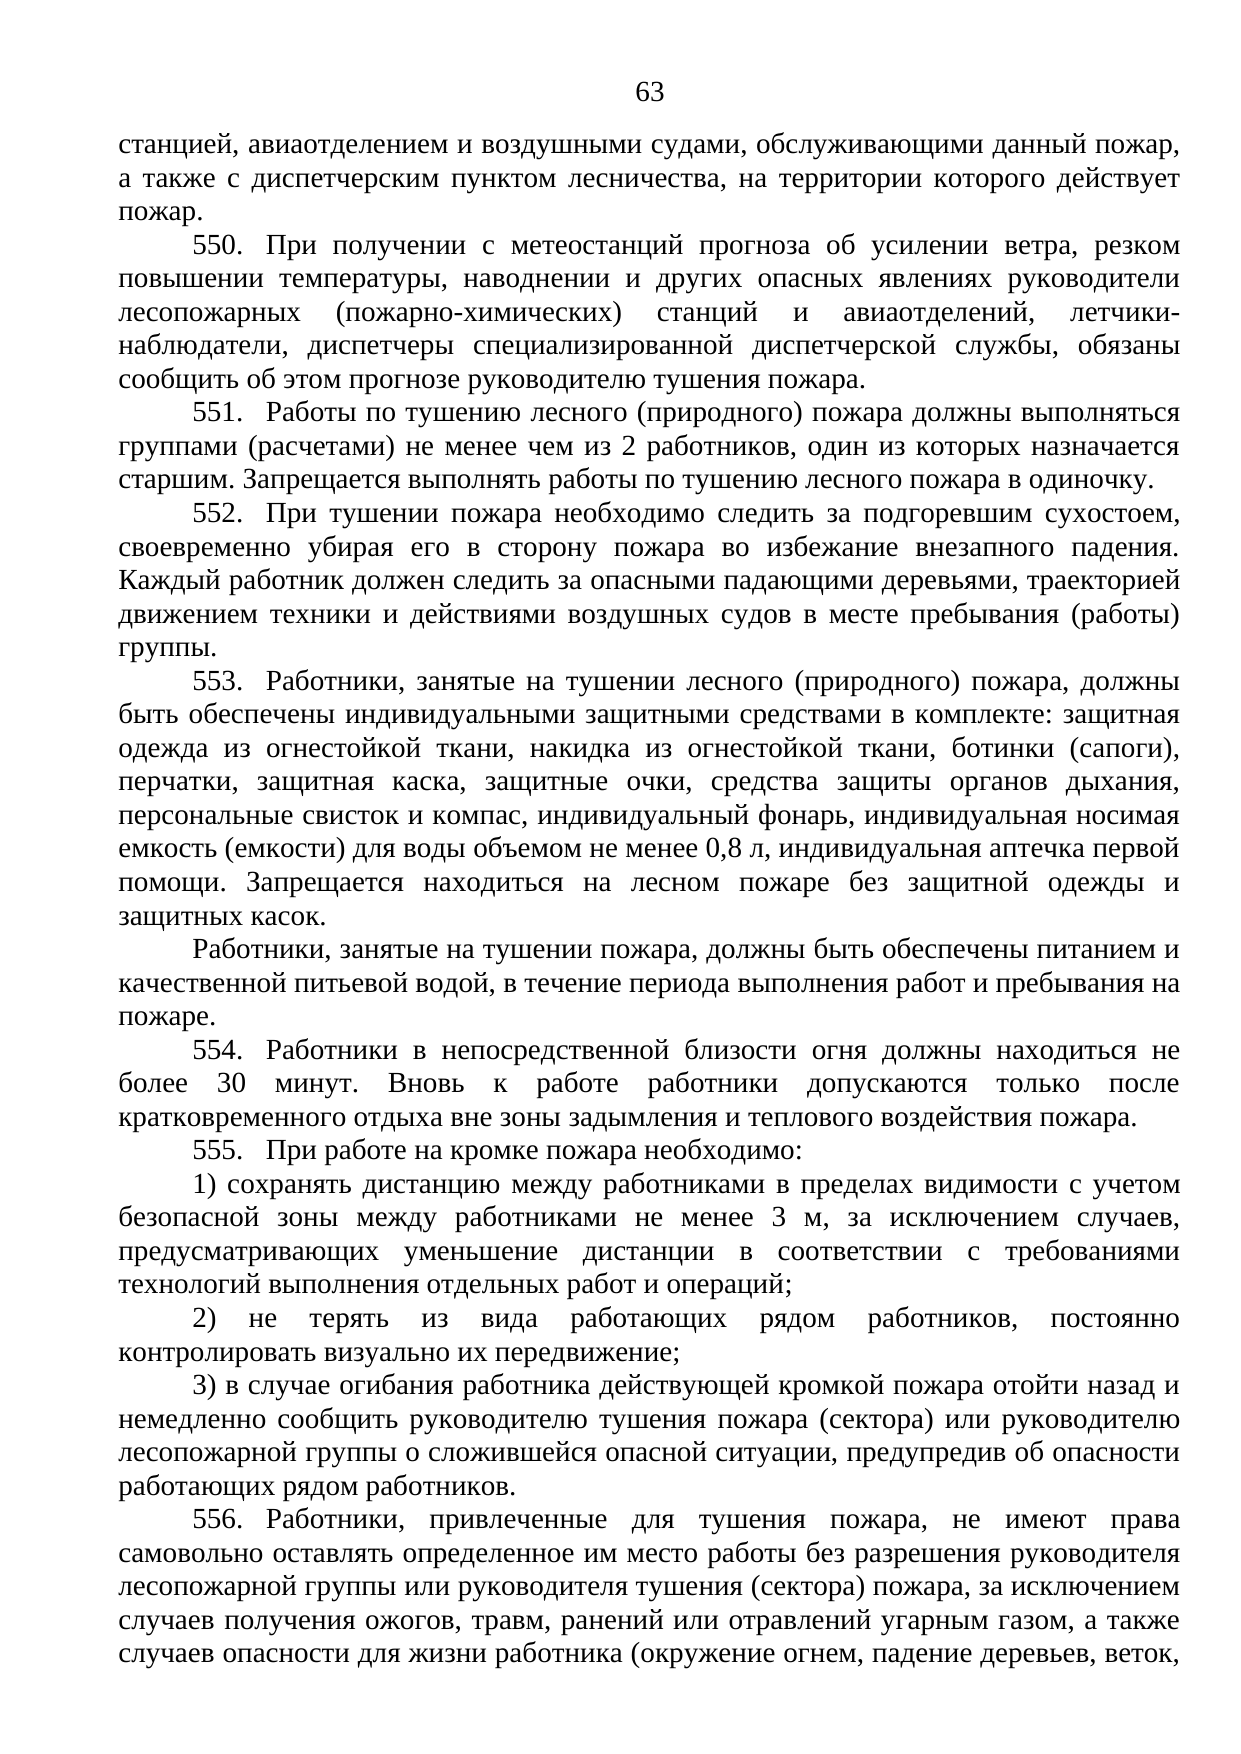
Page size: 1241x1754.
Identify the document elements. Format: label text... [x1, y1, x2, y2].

text 2) не терять из вида работающих рядом работников, постоянно контролировать визуально их передвижение; [118, 1300, 1181, 1367]
text Работники, занятые на тушении пожара, должны быть обеспечены питанием и качественной питьевой водой, в течение периода выполнения работ и пребывания на пожаре. [118, 931, 1181, 1032]
text 1) сохранять дистанцию между работниками в пределах видимости с учетом безопасной зоны между работниками не менее 3 м, за исключением случаев, предусматривающих уменьшение дистанции в соответствии с требованиями технологий выполнения отдельных работ и операций; [118, 1166, 1181, 1300]
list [118, 126, 1181, 227]
list Работники, занятые на тушении лесного (природного) пожара, должны быть обеспечены индивидуальными защитными средствами в комплекте: защитная одежда из огнестойкой ткани, накидка из огнестойкой ткани, ботинки (сапоги), перчатки, защитная каска, защитные очки, средства защиты органов дыхания, персональные свисток и компас, индивидуальный фонарь, индивидуальная носимая емкость (емкости) для воды объемом не менее 0,8 л, индивидуальная аптечка первой помощи. Запрещается находиться на лесном пожаре без защитной одежды и защитных касок. [118, 663, 1181, 931]
list Работы по тушению лесного (природного) пожара должны выполняться группами (расчетами) не менее чем из 2 работников, один из которых назначается старшим. Запрещается выполнять работы по тушению лесного пожара в одиночку. [118, 394, 1181, 495]
list При получении с метеостанций прогноза об усилении ветра, резком повышении температуры, наводнении и других опасных явлениях руководители лесопожарных (пожарно-химических) станций и авиаотделений, летчики-наблюдатели, диспетчеры специализированной диспетчерской службы, обязаны сообщить об этом прогнозе руководителю тушения пожара. [118, 227, 1181, 394]
list Работники в непосредственной близости огня должны находиться не более 30 минут. Вновь к работе работники допускаются только после кратковременного отдыха вне зоны задымления и теплового воздействия пожара. [118, 1032, 1181, 1132]
list При работе на кромке пожара необходимо: [118, 1132, 1181, 1166]
list При тушении пожара необходимо следить за подгоревшим сухостоем, своевременно убирая его в сторону пожара во избежание внезапного падения. Каждый работник должен следить за опасными падающими деревьями, траекторией движением техники и действиями воздушных судов в месте пребывания (работы) группы. [118, 495, 1181, 663]
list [118, 1501, 1181, 1669]
text 3) в случае огибания работника действующей кромкой пожара отойти назад и немедленно сообщить руководителю тушения пожара (сектора) или руководителю лесопожарной группы о сложившейся опасной ситуации, предупредив об опасности работающих рядом работников. [118, 1367, 1181, 1501]
